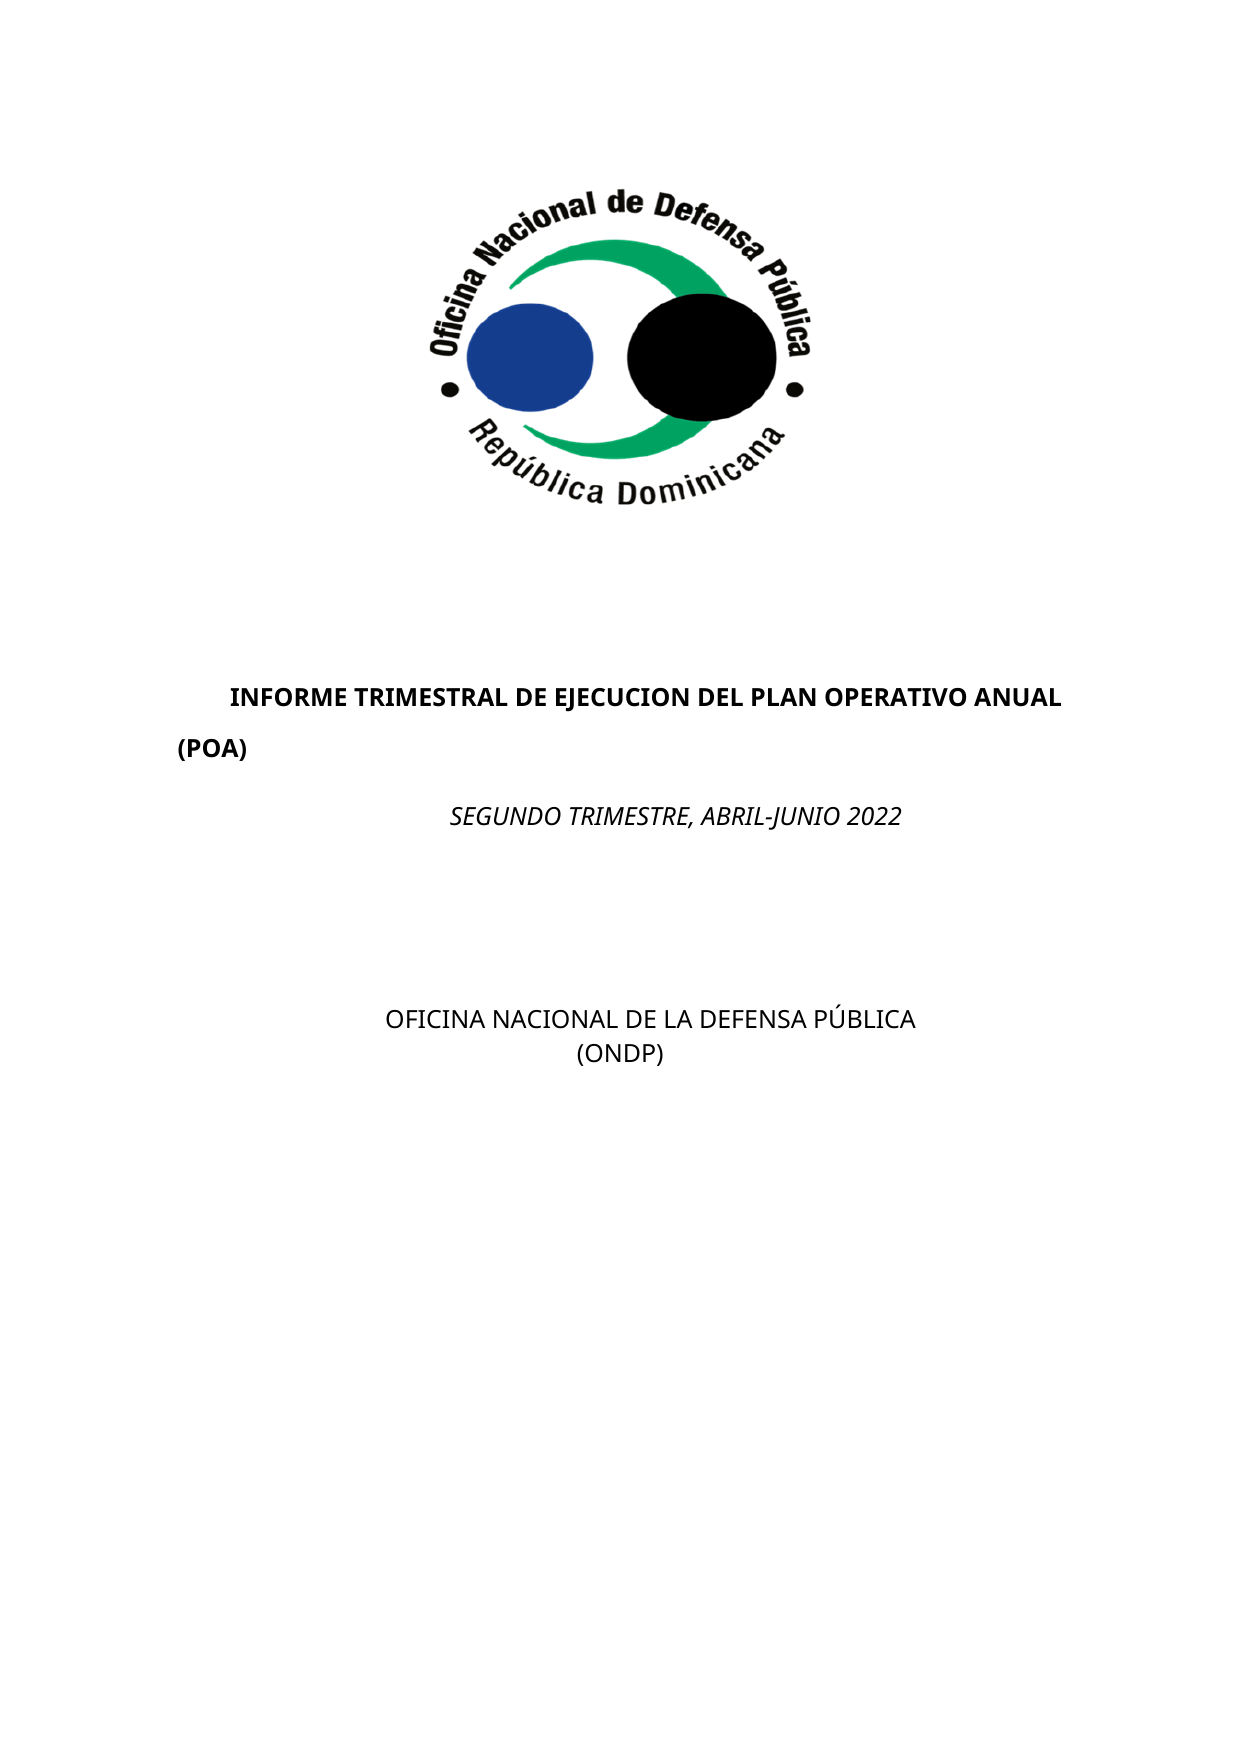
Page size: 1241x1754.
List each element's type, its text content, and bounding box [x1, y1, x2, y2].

text OFICINA NACIONAL DE LA DEFENSA PÚBLICA [177, 1001, 1063, 1035]
text (ONDP) [177, 1035, 1063, 1069]
text INFORME TRIMESTRAL DE EJECUCION DEL PLAN OPERATIVO ANUAL (POA) [177, 679, 1063, 764]
text SEGUNDO TRIMESTRE, ABRIL-JUNIO 2022 [177, 798, 1063, 832]
picture [418, 180, 822, 514]
